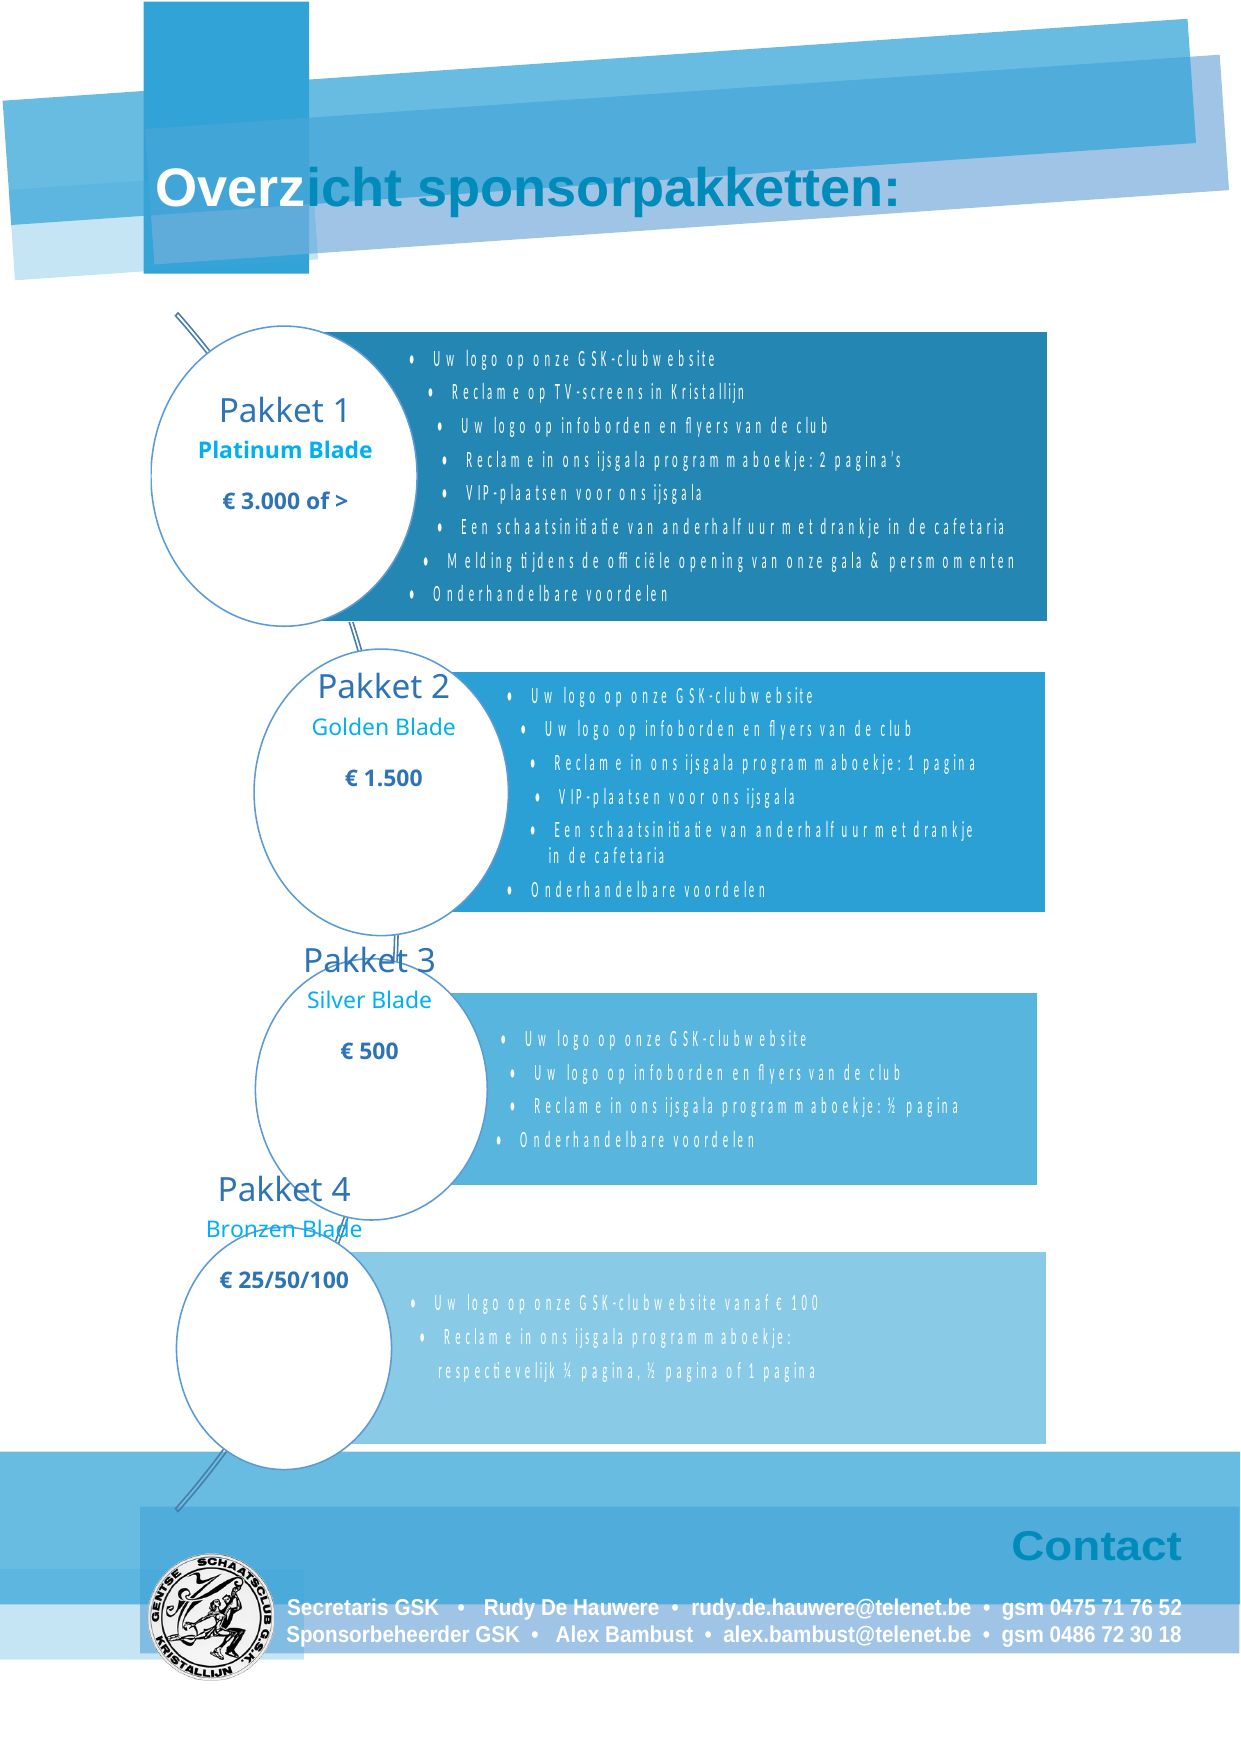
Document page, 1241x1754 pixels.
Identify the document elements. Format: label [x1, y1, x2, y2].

picture [147, 1553, 275, 1681]
